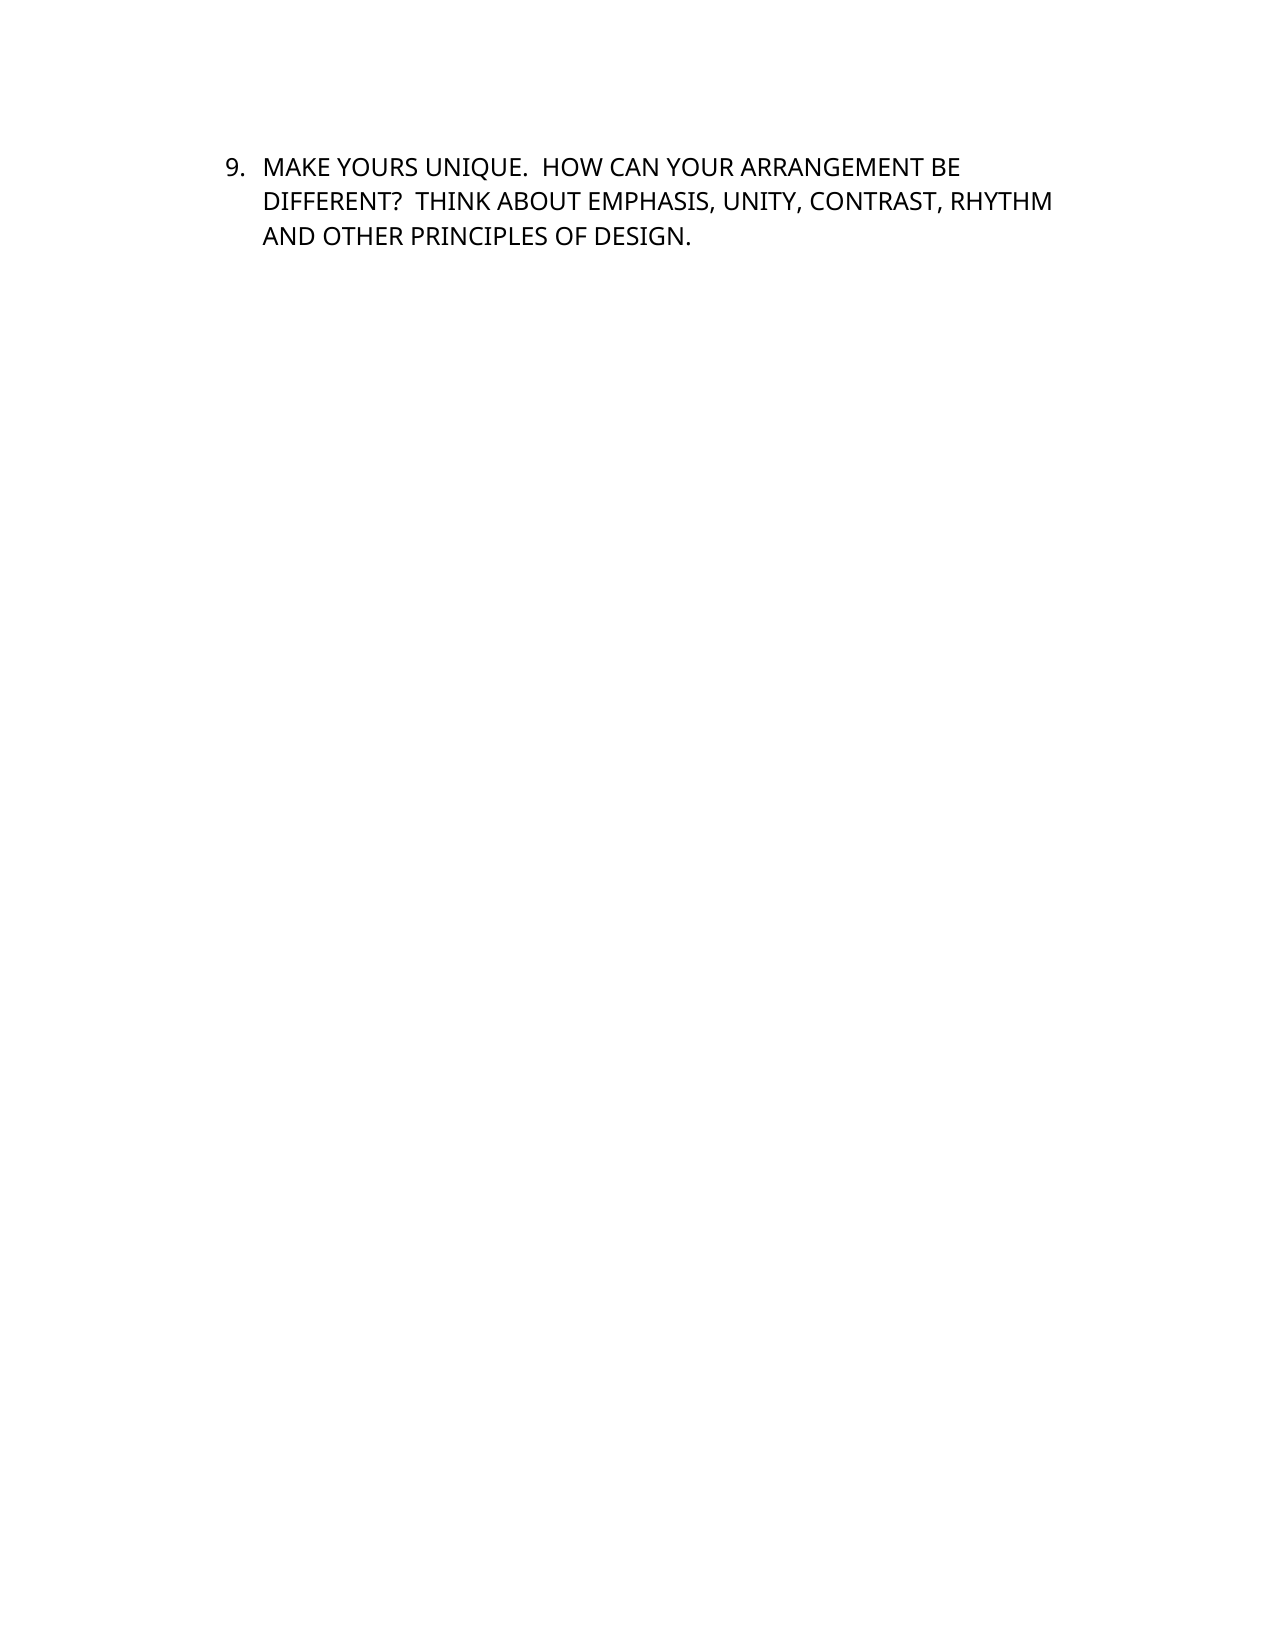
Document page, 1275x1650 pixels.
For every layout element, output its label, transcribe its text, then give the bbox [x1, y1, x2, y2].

list MAKE YOURS UNIQUE. HOW CAN YOUR ARRANGEMENT BE DIFFERENT? THINK ABOUT EMPHASIS, UNITY, CONTRAST, RHYTHM AND OTHER PRINCIPLES OF DESIGN. [225, 150, 1087, 252]
